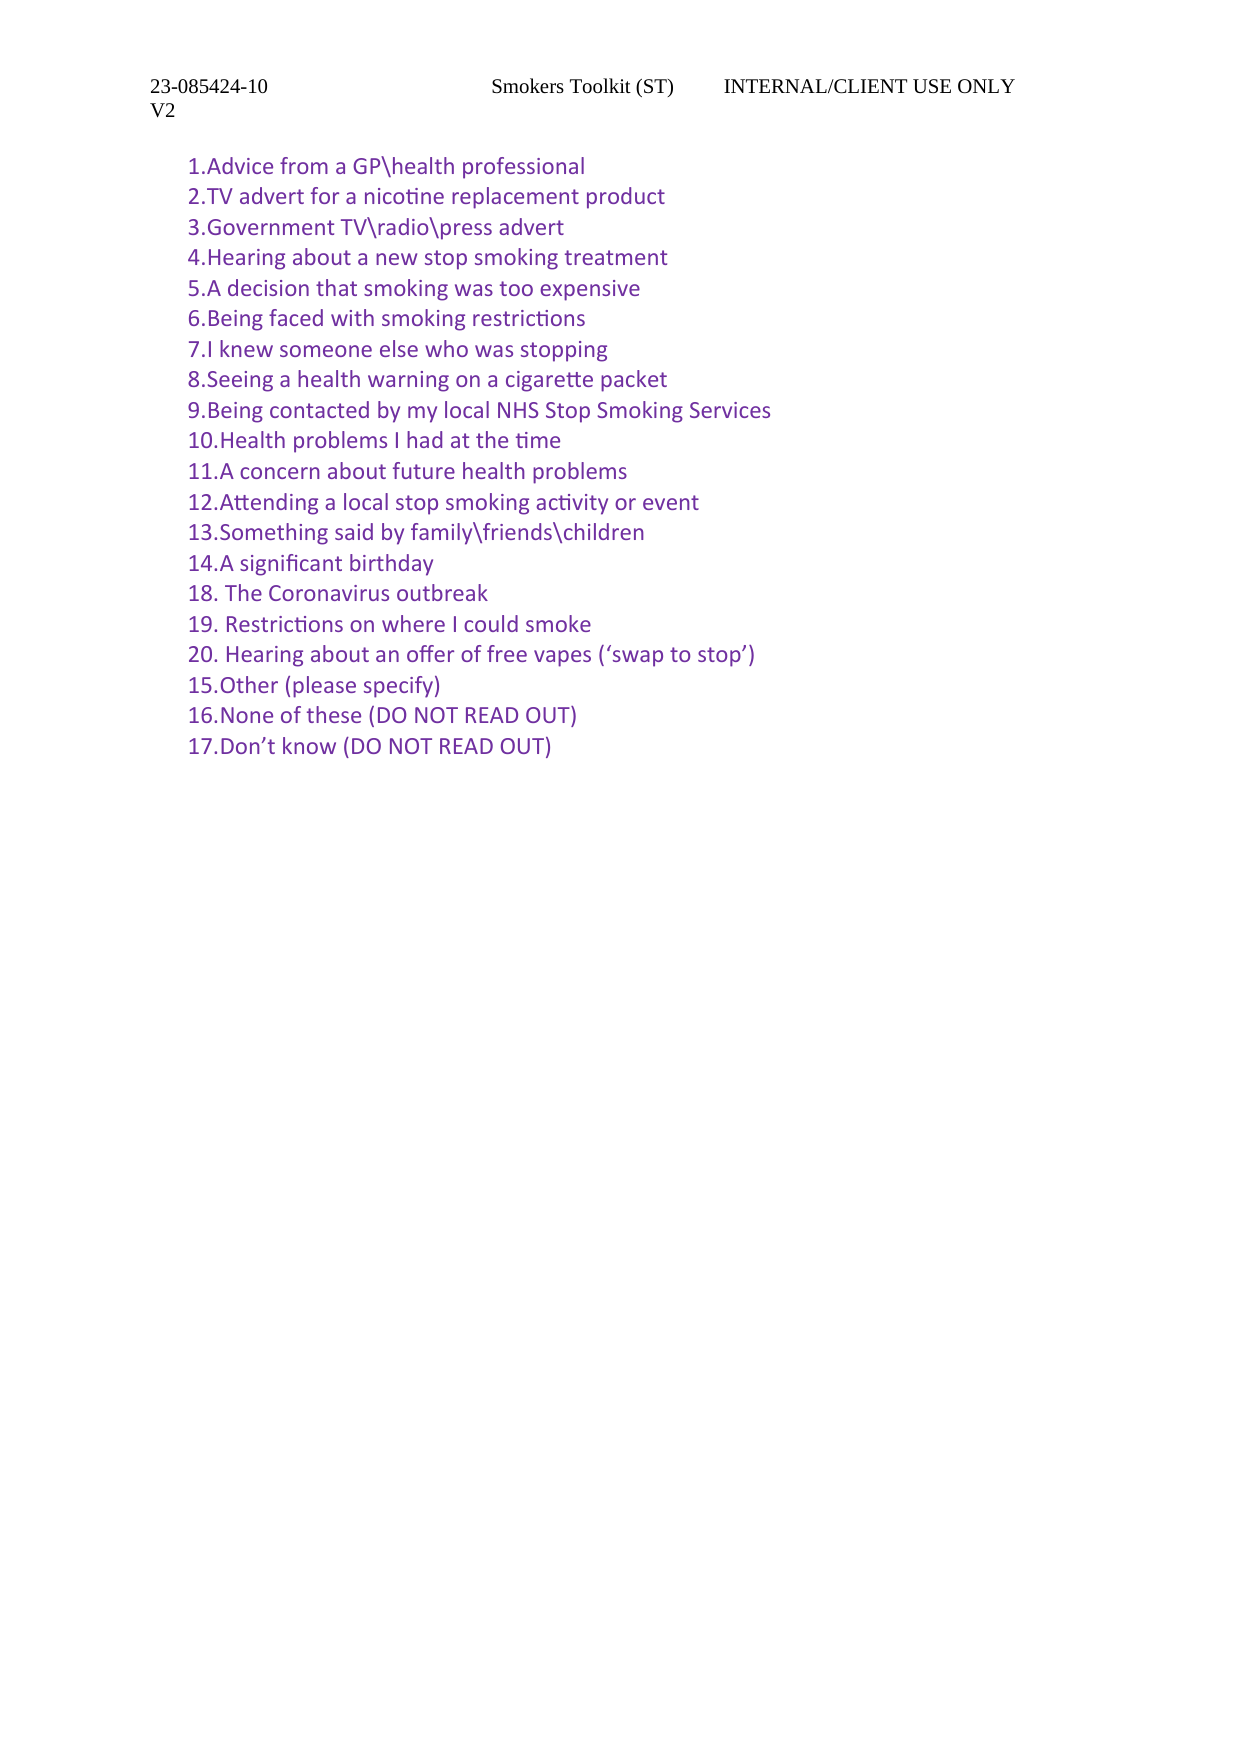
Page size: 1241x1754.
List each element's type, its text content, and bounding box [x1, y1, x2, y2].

list Other (please specify) [187, 669, 1090, 699]
list A concern about future health problems [187, 455, 1090, 486]
list A significant birthday [187, 547, 1090, 577]
list Something said by family\friends\children [187, 516, 1090, 547]
text 18. The Coronavirus outbreak [187, 577, 1090, 608]
list Health problems I had at the time [187, 425, 1090, 455]
list Advice from a GP\health professional [187, 150, 1090, 181]
list TV advert for a nicotine replacement product [187, 181, 1090, 211]
list Government TV\radio\press advert [187, 211, 1090, 242]
list Being contacted by my local NHS Stop Smoking Services [187, 394, 1090, 425]
list None of these (DO NOT READ OUT) [187, 699, 1090, 730]
text 19. Restrictions on where I could smoke 20. Hearing about an offer of free vapes (‘swap to stop’) [187, 608, 1090, 669]
list Being faced with smoking restrictions [187, 303, 1090, 333]
list Attending a local stop smoking activity or event [187, 486, 1090, 516]
list Don’t know (DO NOT READ OUT) [187, 730, 1090, 760]
list Hearing about a new stop smoking treatment [187, 242, 1090, 272]
list I knew someone else who was stopping [187, 333, 1090, 364]
list Seeing a health warning on a cigarette packet [187, 364, 1090, 394]
list A decision that smoking was too expensive [187, 272, 1090, 303]
